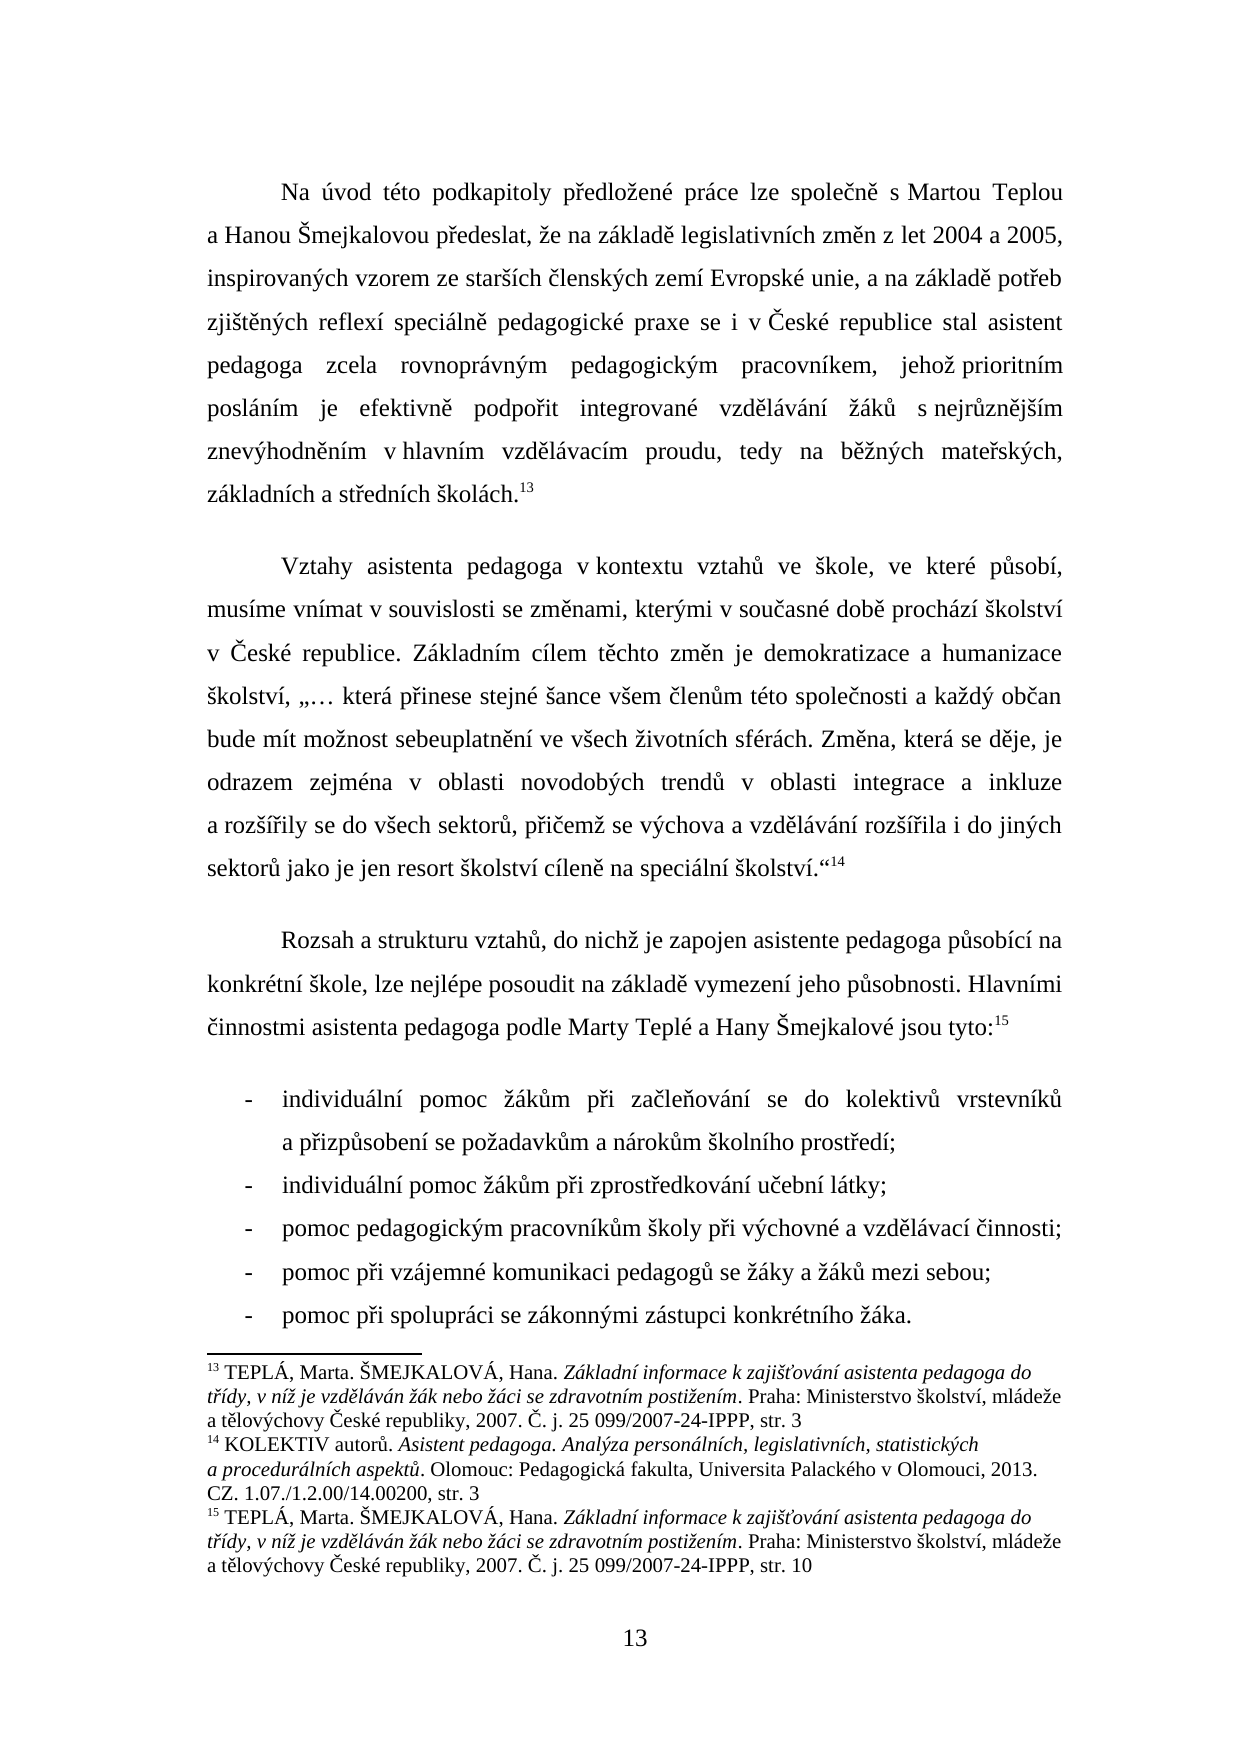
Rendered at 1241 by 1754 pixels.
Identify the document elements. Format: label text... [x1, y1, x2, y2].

list pomoc při spolupráci se zákonnými zástupci konkrétního žáka. [244, 1300, 1063, 1328]
list pomoc pedagogickým pracovníkům školy při výchovné a vzdělávací činnosti; [244, 1213, 1063, 1242]
text Vztahy asistenta pedagoga v kontextu vztahů ve škole, ve které působí, musíme vnímat v souvislosti se změnami, kterými v současné době prochází školství v České republice. Základním cílem těchto změn je demokratizace a humanizace školství, „… která přinese stejné šance všem členům této společnosti a každý občan bude mít možnost sebeuplatnění ve všech životních sférách. Změna, která se děje, je odrazem zejména v oblasti novodobých trendů v oblasti integrace a inkluze a rozšířily se do všech sektorů, přičemž se výchova a vzdělávání rozšířila i do jiných sektorů jako je jen resort školství cíleně na speciální školství.“ [207, 551, 1063, 882]
text Na úvod této podkapitoly předložené práce lze společně s Martou Teplou a Hanou Šmejkalovou předeslat, že na základě legislativních změn z let 2005, inspirovaných vzorem ze starších členských zemí Evropské unie, a na základě potřeb zjištěných reflexí speciálně pedagogické praxe se i v České republice stal asistent pedagoga zcela rovnoprávným pedagogickým pracovníkem, jehož prioritním posláním je efektivně podpořit integrované vzdělávání žáků s nejrůznějším znevýhodněním v hlavním vzdělávacím proudu, tedy na běžných mateřských, základních a středních školách. [207, 177, 1063, 508]
list individuální pomoc žákům při zprostředkování učební látky; [244, 1170, 1063, 1199]
list individuální pomoc žákům při začleňování se do kolektivů vrstevníků a přizpůsobení se požadavkům a nárokům školního prostředí; [244, 1084, 1063, 1156]
list pomoc při vzájemné komunikaci pedagogů se žáky a žáků mezi sebou; [244, 1257, 1063, 1285]
text Rozsah a strukturu vztahů, do nichž je zapojen asistente pedagoga působící na konkrétní škole, lze nejlépe posoudit na základě vymezení jeho působnosti. Hlavními činnostmi asistenta pedagoga podle Marty Teplé a Hany Šmejkalové jsou tyto: [207, 926, 1063, 1041]
